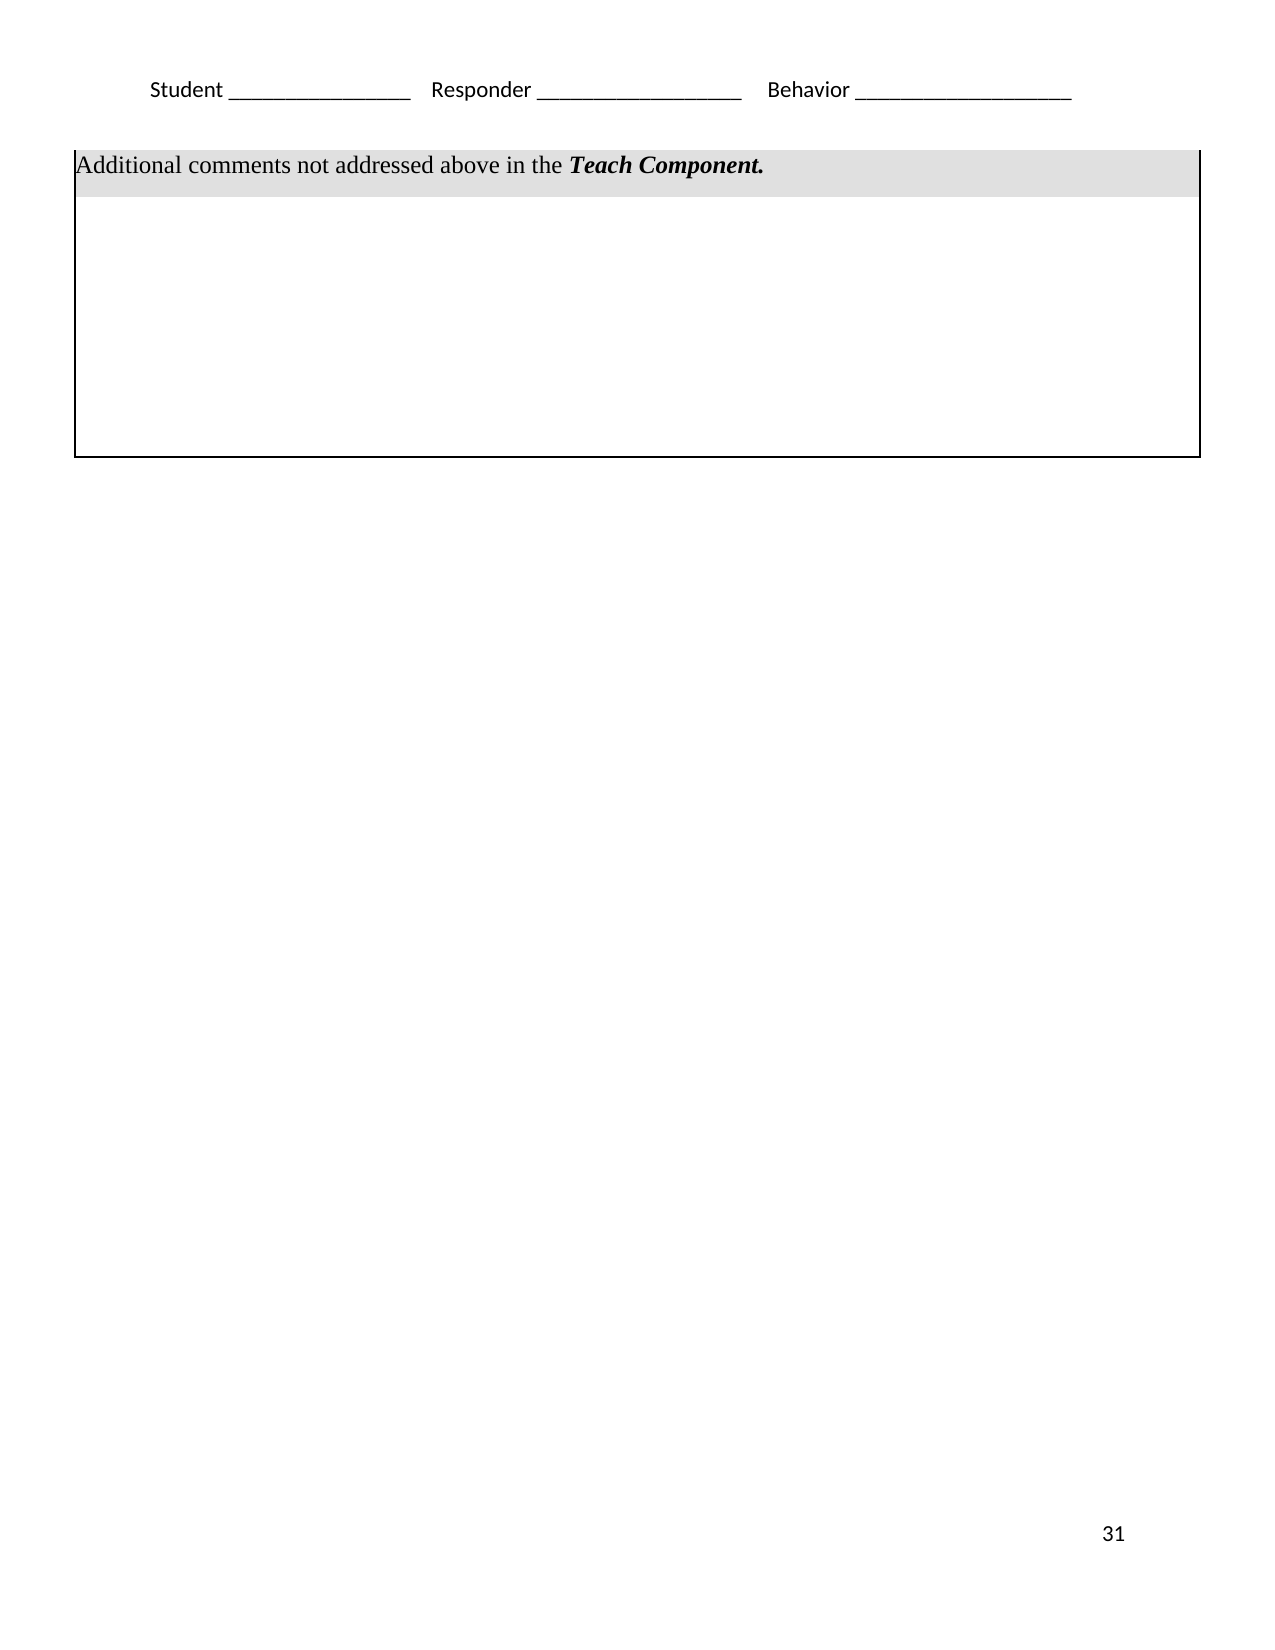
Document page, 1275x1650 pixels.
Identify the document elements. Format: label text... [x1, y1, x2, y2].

table_header Additional comments not addressed above in the Teach Component. [76, 150, 1199, 197]
table_cell [76, 197, 1199, 456]
